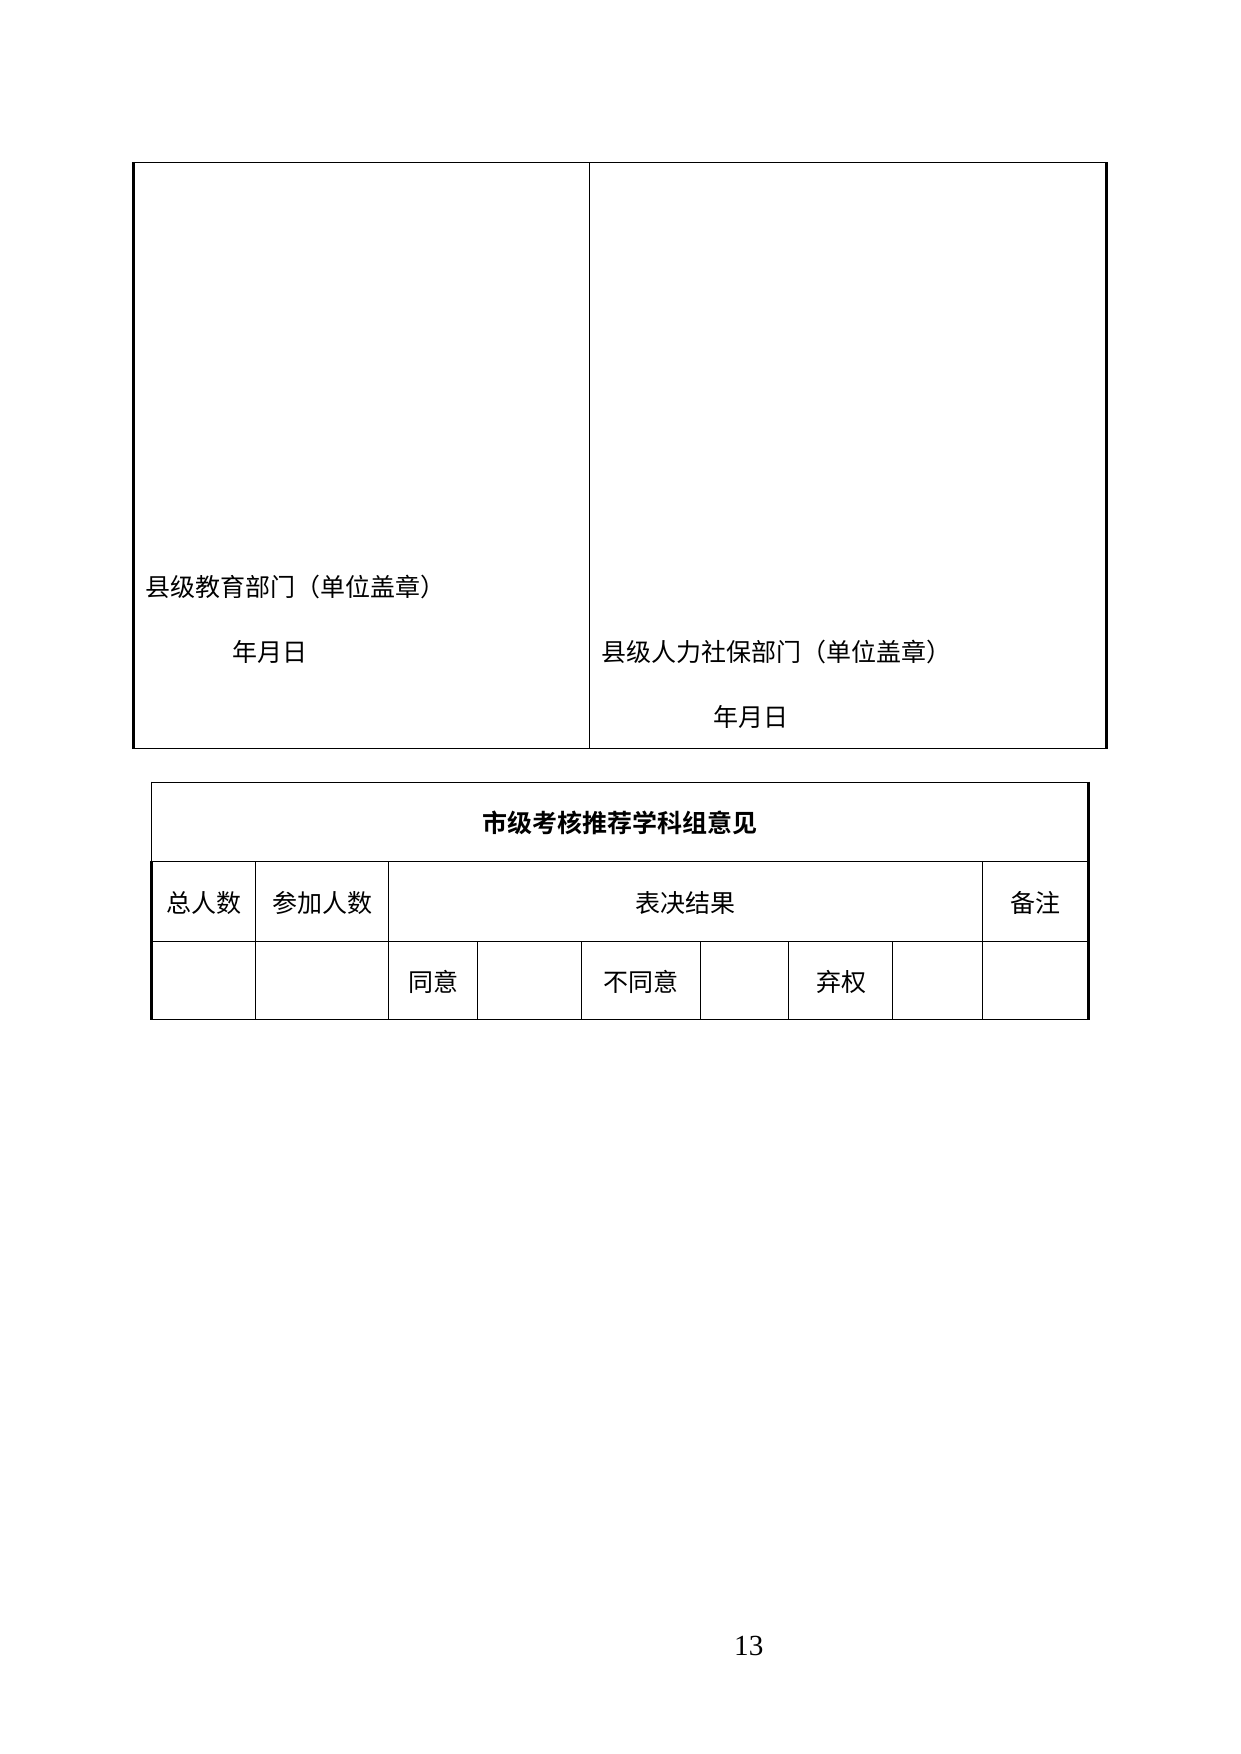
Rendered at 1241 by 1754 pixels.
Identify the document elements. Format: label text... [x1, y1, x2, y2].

table_cell 县级人力社保部门（单位盖章） 年月日 [590, 163, 1105, 748]
table_cell [701, 942, 788, 1018]
table_cell 弃权 [789, 942, 892, 1018]
table_cell 同意 [389, 942, 477, 1018]
table_cell 表决结果 [389, 862, 982, 941]
table_cell [983, 942, 1087, 1018]
table_cell 总人数 [153, 862, 255, 941]
table_cell [153, 942, 255, 1018]
table_cell 参加人数 [256, 862, 388, 941]
table_header 市级考核推荐学科组意见 [152, 783, 1087, 861]
table_cell 备注 [983, 862, 1087, 941]
table_cell [478, 942, 581, 1018]
table_cell [256, 942, 388, 1018]
table_cell 不同意 [582, 942, 700, 1018]
table_cell 县级教育部门（单位盖章） 年月日 [135, 163, 589, 748]
table_cell [893, 942, 982, 1018]
